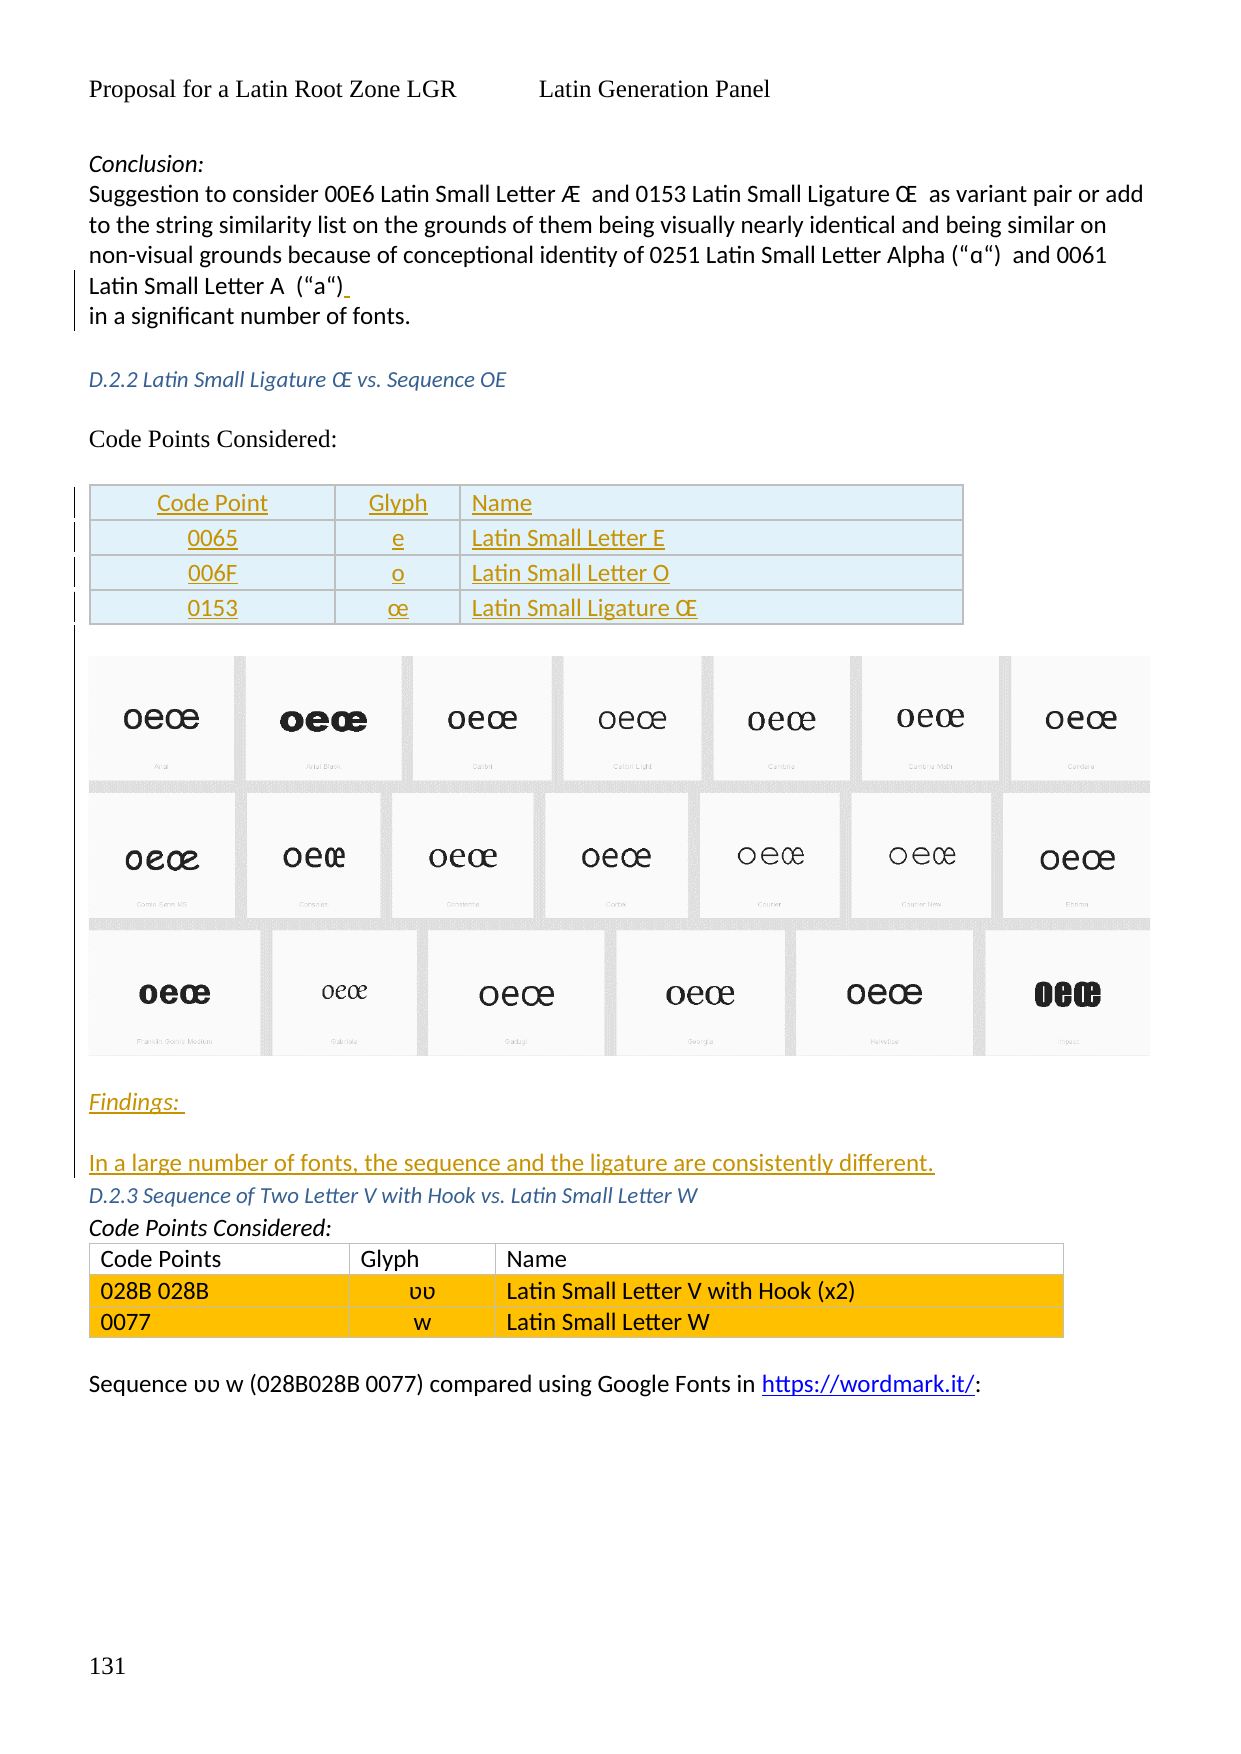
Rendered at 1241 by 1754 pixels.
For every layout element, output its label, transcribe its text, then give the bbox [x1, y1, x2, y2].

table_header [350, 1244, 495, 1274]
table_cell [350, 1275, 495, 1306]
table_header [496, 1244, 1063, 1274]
text Suggestion to consider 00E6 Latin Small Letter Æ and 0153 Latin Small Ligature Œ as variant pair or add to the string similarity list on the grounds of them being visually nearly identical and being similar on non-visual grounds because of conceptional identity of 0251 Latin Small Letter Alpha (“ɑ“) and 0061 Latin Small Letter A (“a“) [89, 178, 1152, 300]
subtitle D.2.2 Latin Small Ligature Œ vs. Sequence OE [89, 366, 1152, 393]
picture [88, 656, 1150, 1056]
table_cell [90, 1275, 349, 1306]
text Code Points Considered: [89, 424, 1152, 453]
text Conclusion: [89, 148, 1152, 178]
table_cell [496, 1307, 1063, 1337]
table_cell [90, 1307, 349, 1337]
subtitle D.2.3 Sequence of Two Letter V with Hook vs. Latin Small Letter W [89, 1182, 1152, 1210]
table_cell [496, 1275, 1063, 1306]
text Code Points Considered: [89, 1212, 1152, 1242]
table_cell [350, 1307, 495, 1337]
text in a significant number of fonts. [89, 300, 1152, 331]
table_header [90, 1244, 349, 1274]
text Sequence ʋʋ w (028B028B 0077) compared using Google Fonts in https://wordmark.it/: [89, 1369, 1152, 1399]
